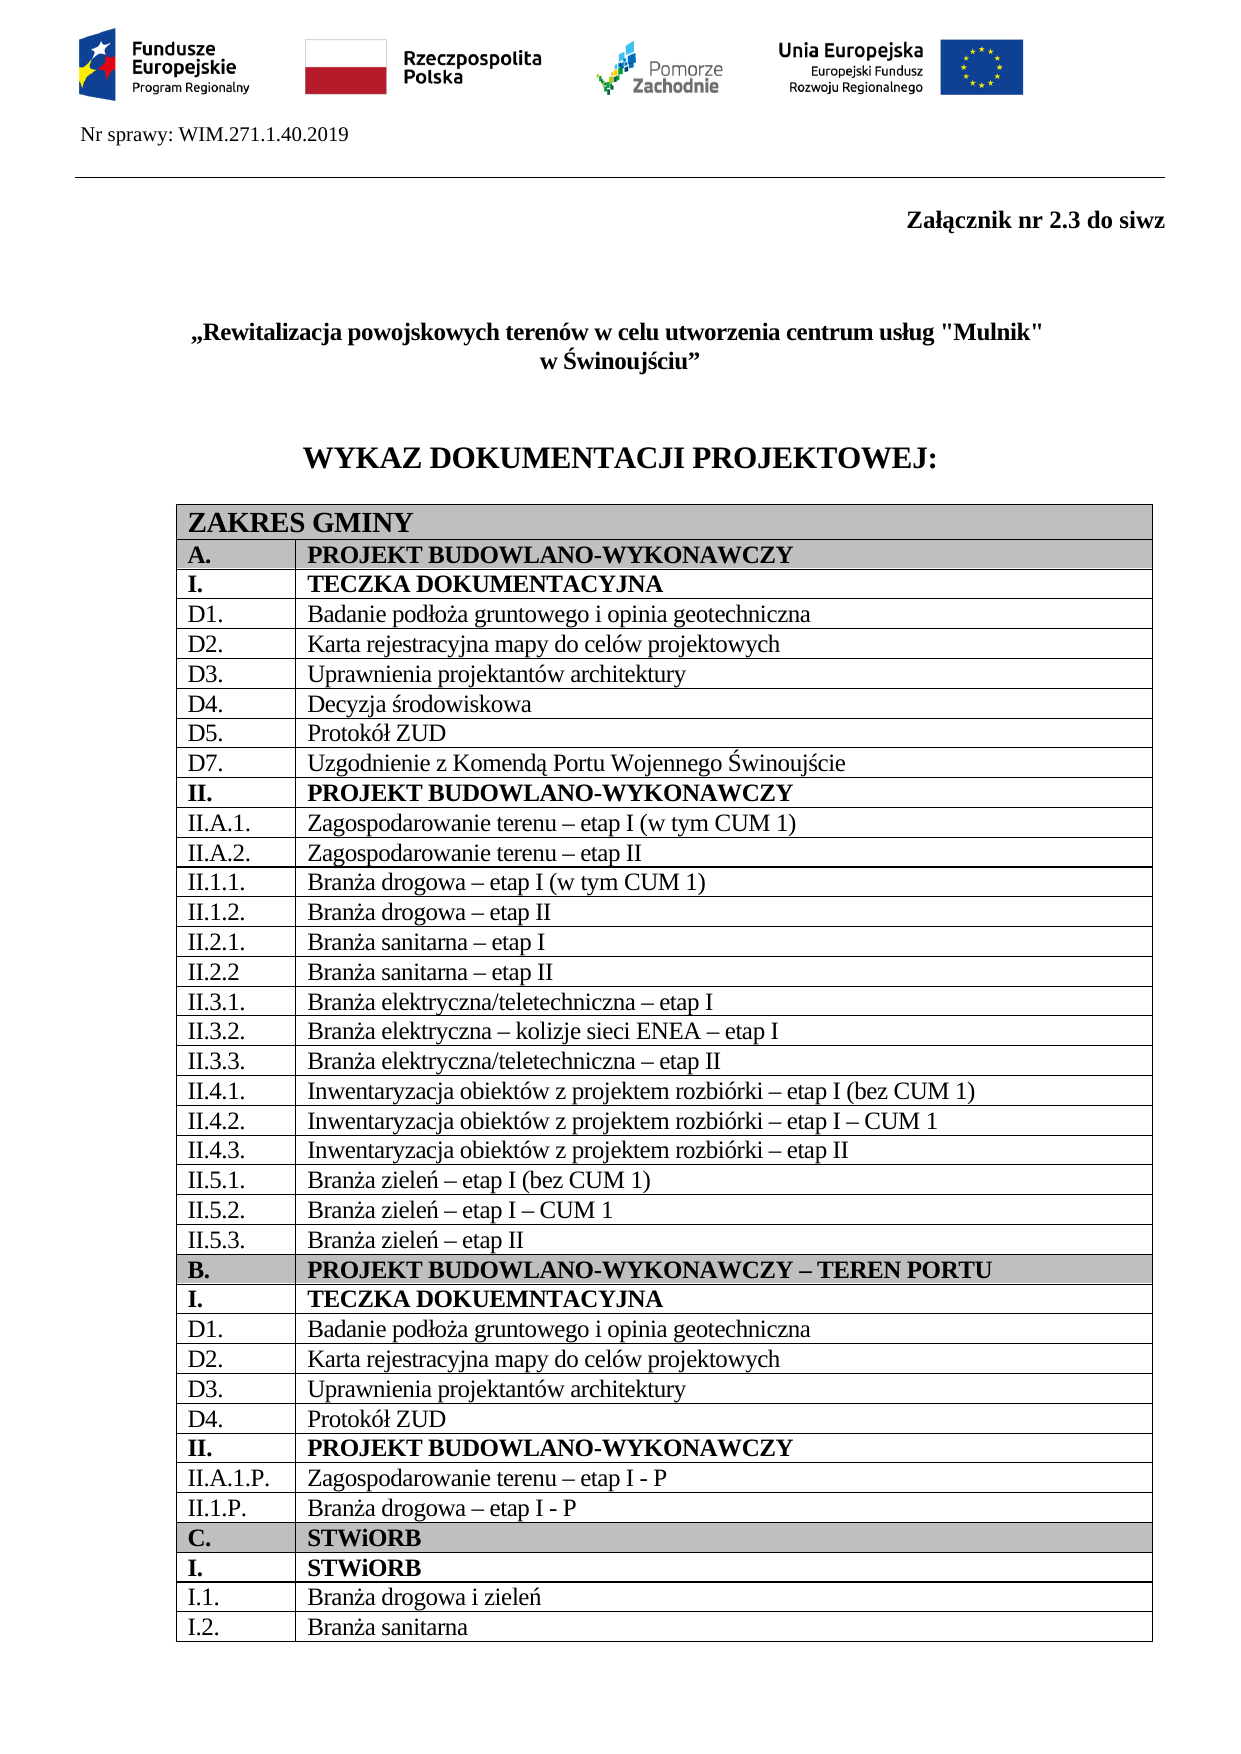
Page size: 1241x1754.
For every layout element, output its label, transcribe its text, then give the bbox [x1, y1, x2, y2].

table_cell I. [177, 1285, 295, 1313]
table_header ZAKRES GMINY [177, 505, 1152, 539]
table_cell Branża drogowa – etap I - P [296, 1493, 1152, 1522]
table_cell Branża elektryczna/teletechniczna – etap II [296, 1046, 1152, 1075]
table_cell STWiORB [296, 1523, 1152, 1552]
table_cell D4. [177, 1404, 295, 1432]
table_cell Branża elektryczna – kolizje sieci ENEA – etap I [296, 1016, 1152, 1045]
table_cell II.1.1. [177, 868, 295, 896]
table_cell Branża drogowa i zieleń [296, 1583, 1152, 1611]
table_cell A. [177, 540, 295, 568]
table_cell Uprawnienia projektantów architektury [296, 1374, 1152, 1403]
table_cell II.1.P. [177, 1493, 295, 1522]
table_cell II. [177, 778, 295, 807]
table_cell Protokół ZUD [296, 719, 1152, 747]
table_cell D3. [177, 659, 295, 688]
table_cell PROJEKT BUDOWLANO-WYKONAWCZY [296, 778, 1152, 807]
table_cell D3. [177, 1374, 295, 1403]
table_cell Branża drogowa – etap II [296, 897, 1152, 926]
text WYKAZ DOKUMENTACJI PROJEKTOWEJ: [75, 439, 1165, 475]
table_cell II.A.2. [177, 838, 295, 866]
table_cell I. [177, 570, 295, 598]
table_cell II.4.3. [177, 1136, 295, 1164]
table_cell Branża sanitarna – etap I [296, 927, 1152, 956]
table_cell D1. [177, 1314, 295, 1343]
table_cell Inwentaryzacja obiektów z projektem rozbiórki – etap I (bez CUM 1) [296, 1076, 1152, 1105]
table_cell Branża zieleń – etap II [296, 1225, 1152, 1254]
table_cell Branża sanitarna – etap II [296, 957, 1152, 986]
text „Rewitalizacja powojskowych terenów w celu utworzenia centrum usług "Mulnik" w Świnoujściu” [75, 317, 1165, 375]
table_cell II.4.1. [177, 1076, 295, 1105]
table_cell Decyzja środowiskowa [296, 689, 1152, 717]
table_cell II.A.1.P. [177, 1463, 295, 1492]
table_cell STWiORB [296, 1553, 1152, 1581]
table_cell Karta rejestracyjna mapy do celów projektowych [296, 629, 1152, 658]
table_cell Zagospodarowanie terenu – etap I - P [296, 1463, 1152, 1492]
table_cell II.5.2. [177, 1195, 295, 1224]
table_cell II.2.1. [177, 927, 295, 956]
table_cell I.2. [177, 1612, 295, 1641]
table_cell I. [177, 1553, 295, 1581]
table_cell D4. [177, 689, 295, 717]
table_cell TECZKA DOKUMENTACYJNA [296, 570, 1152, 598]
table_cell Badanie podłoża gruntowego i opinia geotechniczna [296, 1314, 1152, 1343]
table_cell Zagospodarowanie terenu – etap II [296, 838, 1152, 866]
table_cell II. [177, 1434, 295, 1462]
table_cell II.3.1. [177, 987, 295, 1015]
table_cell II.2.2 [177, 957, 295, 986]
table_cell Branża zieleń – etap I – CUM 1 [296, 1195, 1152, 1224]
table_cell Branża sanitarna [296, 1612, 1152, 1641]
table_cell I.1. [177, 1583, 295, 1611]
table_cell Karta rejestracyjna mapy do celów projektowych [296, 1344, 1152, 1373]
table_cell D7. [177, 748, 295, 777]
table_cell C. [177, 1523, 295, 1552]
table_cell II.1.2. [177, 897, 295, 926]
text Załącznik nr 2.3 do siwz [75, 205, 1165, 233]
table_cell Inwentaryzacja obiektów z projektem rozbiórki – etap II [296, 1136, 1152, 1164]
table_cell II.5.1. [177, 1165, 295, 1194]
table_cell Zagospodarowanie terenu – etap I (w tym CUM 1) [296, 808, 1152, 837]
table_cell PROJEKT BUDOWLANO-WYKONAWCZY – TEREN PORTU [296, 1255, 1152, 1283]
table_cell Protokół ZUD [296, 1404, 1152, 1432]
table_cell D5. [177, 719, 295, 747]
table_cell TECZKA DOKUEMNTACYJNA [296, 1285, 1152, 1313]
table_cell II.3.3. [177, 1046, 295, 1075]
table_cell B. [177, 1255, 295, 1283]
table_cell Uzgodnienie z Komendą Portu Wojennego Świnoujście [296, 748, 1152, 777]
table_cell II.4.2. [177, 1106, 295, 1134]
table_cell II.A.1. [177, 808, 295, 837]
table_cell II.3.2. [177, 1016, 295, 1045]
table_cell Uprawnienia projektantów architektury [296, 659, 1152, 688]
table_cell Branża elektryczna/teletechniczna – etap I [296, 987, 1152, 1015]
table_cell II.5.3. [177, 1225, 295, 1254]
picture [61, 9, 1039, 116]
table_cell D2. [177, 1344, 295, 1373]
table_cell Branża zieleń – etap I (bez CUM 1) [296, 1165, 1152, 1194]
table_cell PROJEKT BUDOWLANO-WYKONAWCZY [296, 1434, 1152, 1462]
table_cell PROJEKT BUDOWLANO-WYKONAWCZY [296, 540, 1152, 568]
table_cell D2. [177, 629, 295, 658]
table_cell Inwentaryzacja obiektów z projektem rozbiórki – etap I – CUM 1 [296, 1106, 1152, 1134]
table_cell D1. [177, 599, 295, 628]
table_cell Branża drogowa – etap I (w tym CUM 1) [296, 868, 1152, 896]
table_cell Badanie podłoża gruntowego i opinia geotechniczna [296, 599, 1152, 628]
